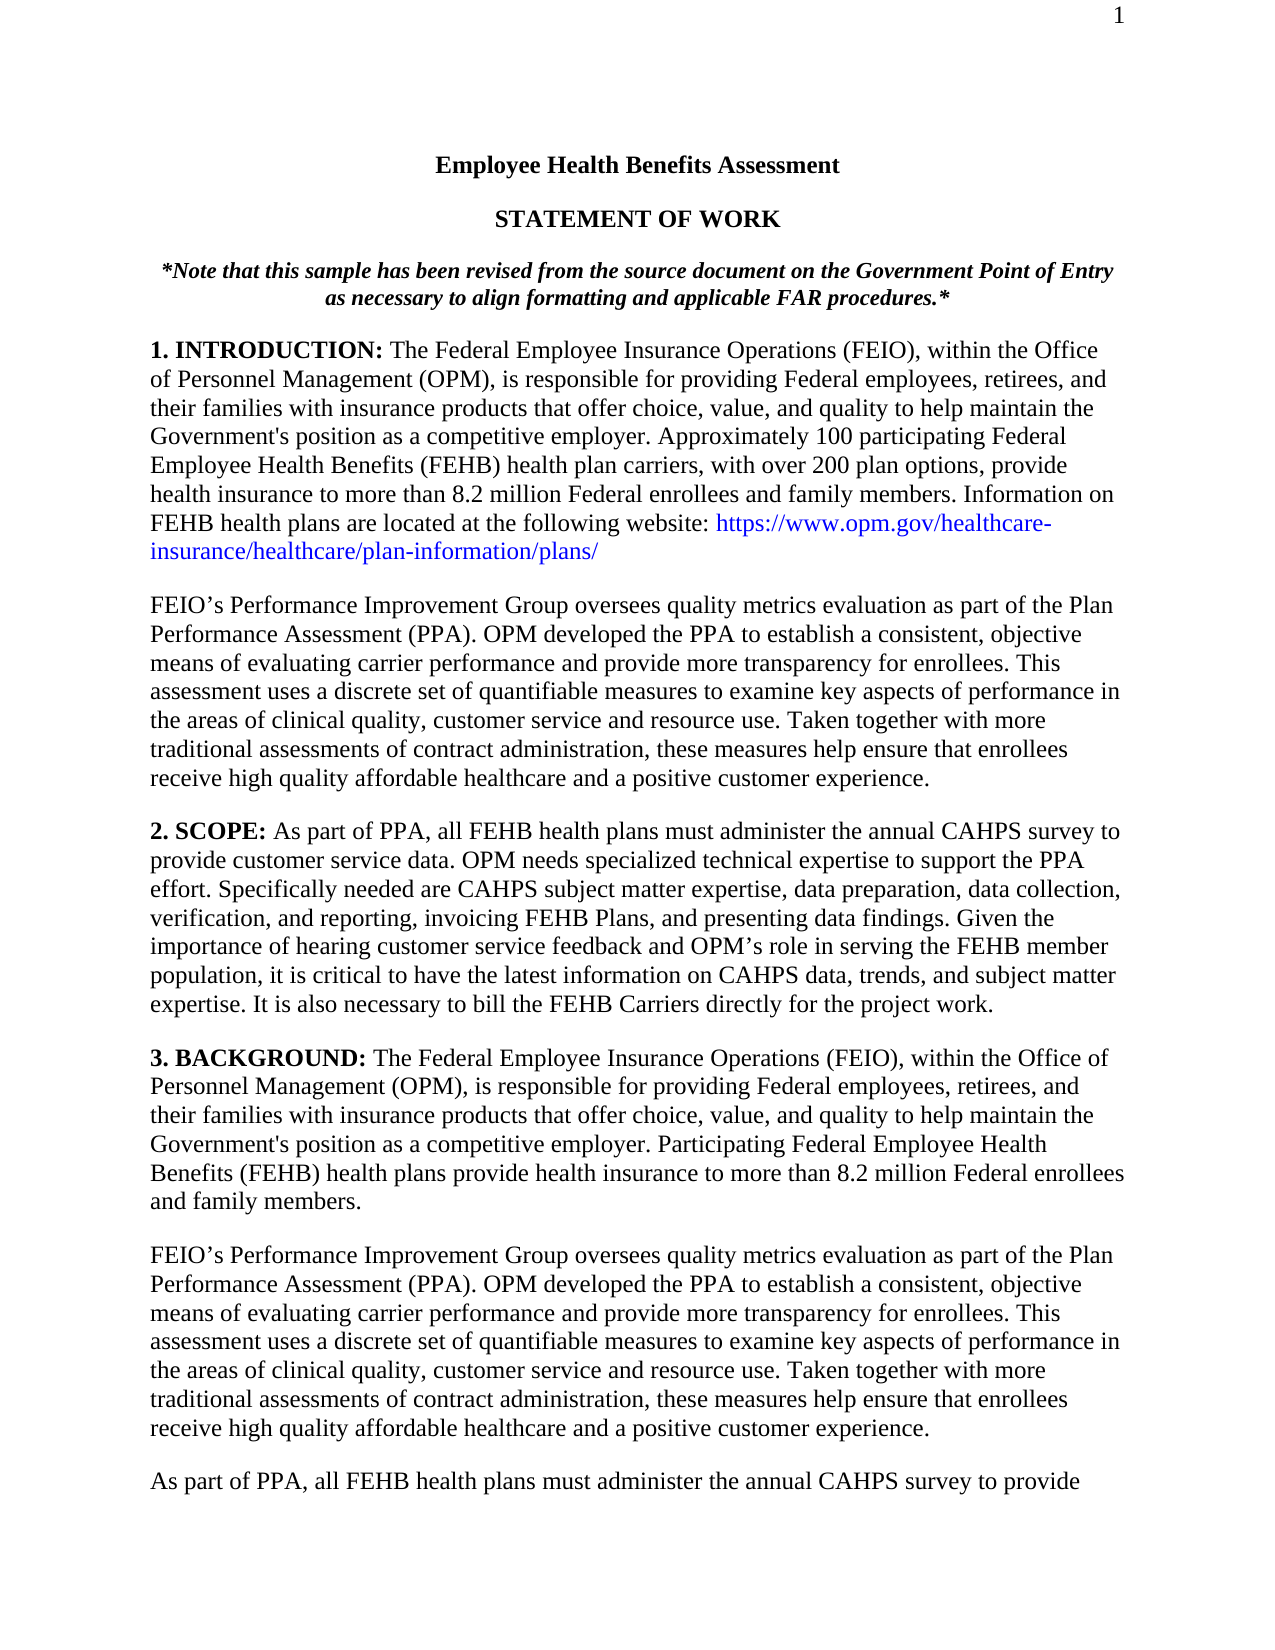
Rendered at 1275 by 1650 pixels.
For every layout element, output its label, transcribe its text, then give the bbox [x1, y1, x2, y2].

text 1. INTRODUCTION: The Federal Employee Insurance Operations (FEIO), within the Office of Personnel Management (OPM), is responsible for providing Federal employees, retirees, and their families with insurance products that offer choice, value, and quality to help maintain the Government's position as a competitive employer. Approximately 100 participating Federal Employee Health Benefits (FEHB) health plan carriers, with over 200 plan options, provide health insurance to more than 8.2 million Federal enrollees and family members. Information on FEHB health plans are located at the following website: https://www.opm.gov/healthcare-insurance/healthcare/plan-information/plans/ [150, 335, 1125, 565]
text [150, 1466, 1125, 1495]
text Employee Health Benefits Assessment [150, 150, 1125, 179]
text 2. SCOPE: As part of PPA, all FEHB health plans must administer the annual CAHPS survey to provide customer service data. OPM needs specialized technical expertise to support the PPA effort. Specifically needed are CAHPS subject matter expertise, data preparation, data collection, verification, and reporting, invoicing FEHB Plans, and presenting data findings. Given the importance of hearing customer service feedback and OPM’s role in serving the FEHB member population, it is critical to have the latest information on CAHPS data, trends, and subject matter expertise. It is also necessary to bill the FEHB Carriers directly for the project work. [150, 816, 1125, 1018]
text 3. BACKGROUND: The Federal Employee Insurance Operations (FEIO), within the Office of Personnel Management (OPM), is responsible for providing Federal employees, retirees, and their families with insurance products that offer choice, value, and quality to help maintain the Government's position as a competitive employer. Participating Federal Employee Health Benefits (FEHB) health plans provide health insurance to more than 8.2 million Federal enrollees and family members. [150, 1043, 1125, 1215]
text *Note that this sample has been revised from the source document on the Government Point of Entry as necessary to align formatting and applicable FAR procedures.* [150, 257, 1125, 310]
text STATEMENT OF WORK [150, 204, 1125, 232]
text FEIO’s Performance Improvement Group oversees quality metrics evaluation as part of the Plan Performance Assessment (PPA). OPM developed the PPA to establish a consistent, objective means of evaluating carrier performance and provide more transparency for enrollees. This assessment uses a discrete set of quantifiable measures to examine key aspects of performance in the areas of clinical quality, customer service and resource use. Taken together with more traditional assessments of contract administration, these measures help ensure that enrollees receive high quality affordable healthcare and a positive customer experience. [150, 590, 1125, 791]
text FEIO’s Performance Improvement Group oversees quality metrics evaluation as part of the Plan Performance Assessment (PPA). OPM developed the PPA to establish a consistent, objective means of evaluating carrier performance and provide more transparency for enrollees. This assessment uses a discrete set of quantifiable measures to examine key aspects of performance in the areas of clinical quality, customer service and resource use. Taken together with more traditional assessments of contract administration, these measures help ensure that enrollees receive high quality affordable healthcare and a positive customer experience. [150, 1240, 1125, 1441]
